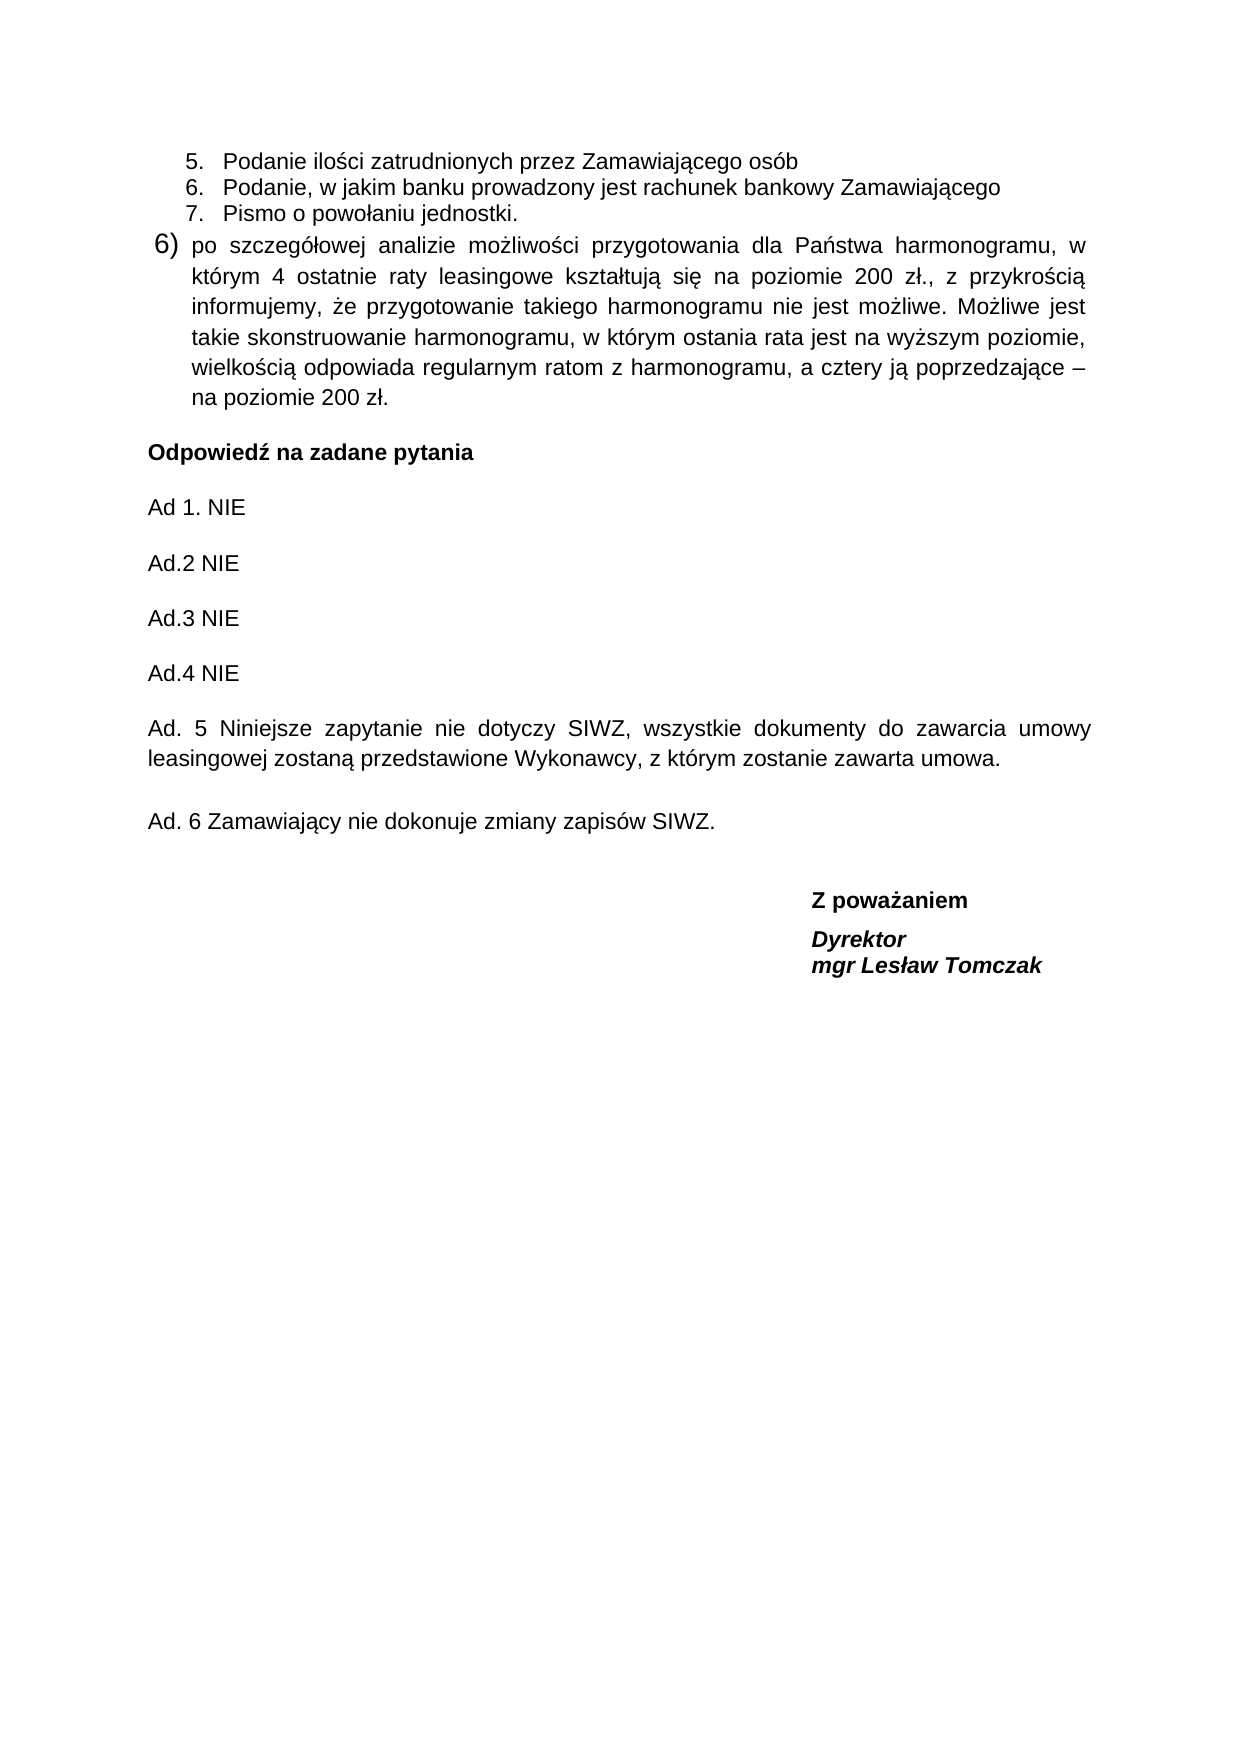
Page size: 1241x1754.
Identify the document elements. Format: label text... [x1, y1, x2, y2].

text Ad. 5 Niniejsze zapytanie nie dotyczy SIWZ, wszystkie dokumenty do zawarcia umowy leasingowej zostaną przedstawione Wykonawcy, z którym zostanie zawarta umowa. [148, 715, 1093, 772]
text Dyrektor [738, 926, 1093, 952]
list Podanie, w jakim banku prowadzony jest rachunek bankowy Zamawiającego [185, 174, 1093, 200]
list po szczegółowej analizie możliwości przygotowania dla Państwa harmonogramu, w którym 4 ostatnie raty leasingowe kształtują się na poziomie 200 zł., z przykrością informujemy, że przygotowanie takiego harmonogramu nie jest możliwe. Możliwe jest takie skonstruowanie harmonogramu, w którym ostania rata jest na wyższym poziomie, wielkością odpowiada regularnym ratom z harmonogramu, a cztery ją poprzedzające – na poziomie 200 zł. [154, 227, 1086, 410]
text Z poważaniem [148, 887, 1093, 913]
text Ad 1. NIE [148, 494, 1093, 521]
text Ad.2 NIE [148, 549, 1093, 576]
text Ad. 6 Zamawiający nie dokonuje zmiany zapisów SIWZ. [148, 808, 1093, 834]
text Odpowiedź na zadane pytania [148, 439, 1093, 465]
text Ad.4 NIE [148, 660, 1093, 686]
text mgr Lesław Tomczak [148, 952, 1093, 979]
list Podanie ilości zatrudnionych przez Zamawiającego osób [185, 148, 1093, 174]
text Ad.3 NIE [148, 605, 1093, 631]
list Pismo o powołaniu jednostki. [185, 200, 1093, 227]
